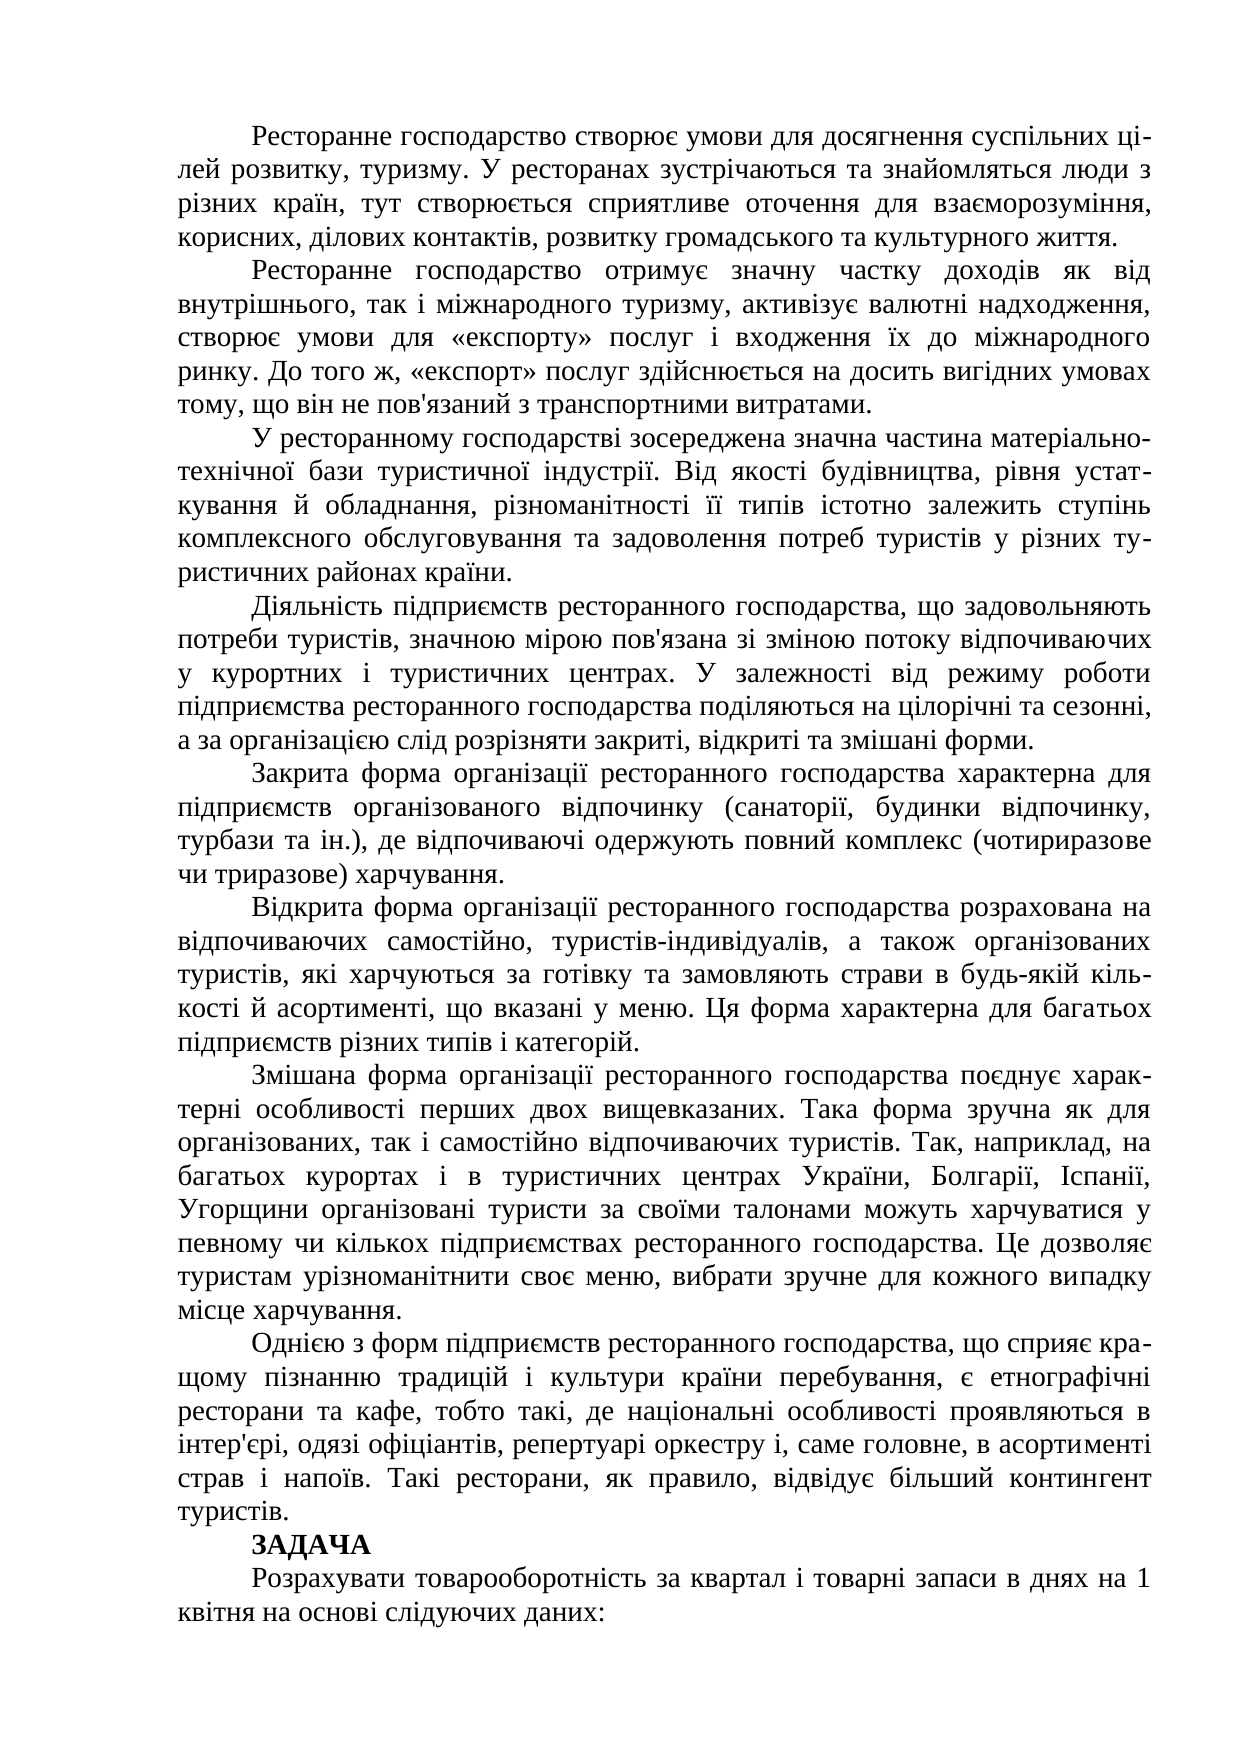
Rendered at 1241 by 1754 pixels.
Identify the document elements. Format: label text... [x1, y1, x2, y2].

text У ресторанному господарстві зосереджена значна частина матеріально-технічної бази туристичної індустрії. Від якості будівництва, рівня устаткування й обладнання, різноманітності її типів істотно залежить ступінь комплексного обслуговування та задоволення потреб туристів у різних туристичних районах країни. [177, 420, 1152, 588]
text Ресторанне господарство створює умови для досягнення суспільних цілей розвитку, туризму. У ресторанах зустрічаються та знайомляться люди з різних країн, тут створюється сприятливе оточення для взаєморозуміння, корисних, ділових контактів, розвитку громадського та культурного життя. [177, 118, 1152, 252]
text Змішана форма організації ресторанного господарства поєднує характерні особливості перших двох вищевказаних. Така форма зручна як для організованих, так і самостійно відпочиваючих туристів. Так, наприклад, на багатьох курортах і в туристичних центрах України, Болгарії, Іспанії, Угорщини організовані туристи за своїми талонами можуть харчуватися у певному чи кількох підприємствах ресторанного господарства. Це дозволяє туристам урізноманітнити своє меню, вибрати зручне для кожного випадку місце харчування. [177, 1057, 1152, 1326]
text Однією з форм підприємств ресторанного господарства, що сприяє кращому пізнанню традицій і культури країни перебування, є етнографічні ресторани та кафе, тобто такі, де національні особливості проявляються в інтер'єрі, одязі офіціантів, репертуарі оркестру і, саме головне, в асортименті страв і напоїв. Такі ресторани, як правило, відвідує більший контингент туристів. [177, 1326, 1152, 1527]
text Розрахувати товарооборотність за квартал і товарні запаси в днях на 1 квітня на основі слідуючих даних: [177, 1560, 1152, 1627]
text Діяльність підприємств ресторанного господарства, що задовольняють потреби туристів, значною мірою пов'язана зі зміною потоку відпочиваючих у курортних і туристичних центрах. У залежності від режиму роботи підприємства ресторанного господарства поділяються на цілорічні та сезонні, а за організацією слід розрізняти закриті, відкриті та змішані форми. [177, 588, 1152, 755]
text Закрита форма організації ресторанного господарства характерна для підприємств організованого відпочинку (санаторії, будинки відпочинку, турбази та ін.), де відпочиваючі одержують повний комплекс (чотириразове чи триразове) харчування. [177, 755, 1152, 889]
text Ресторанне господарство отримує значну частку доходів як від внутрішнього, так і міжнародного туризму, активізує валютні надходження, створює умови для «експорту» послуг і входження їх до міжнародного ринку. До того ж, «експорт» послуг здійснюється на досить вигідних умовах тому, що він не пов'язаний з транспортними витратами. [177, 252, 1152, 420]
text ЗАДАЧА [177, 1527, 1152, 1560]
text Відкрита форма організації ресторанного господарства розрахована на відпочиваючих самостійно, туристів-індивідуалів, а також організованих туристів, які харчуються за готівку та замовляють страви в будь-якій кількості й асортименті, що вказані у меню. Ця форма характерна для багатьох підприємств різних типів і категорій. [177, 889, 1152, 1057]
